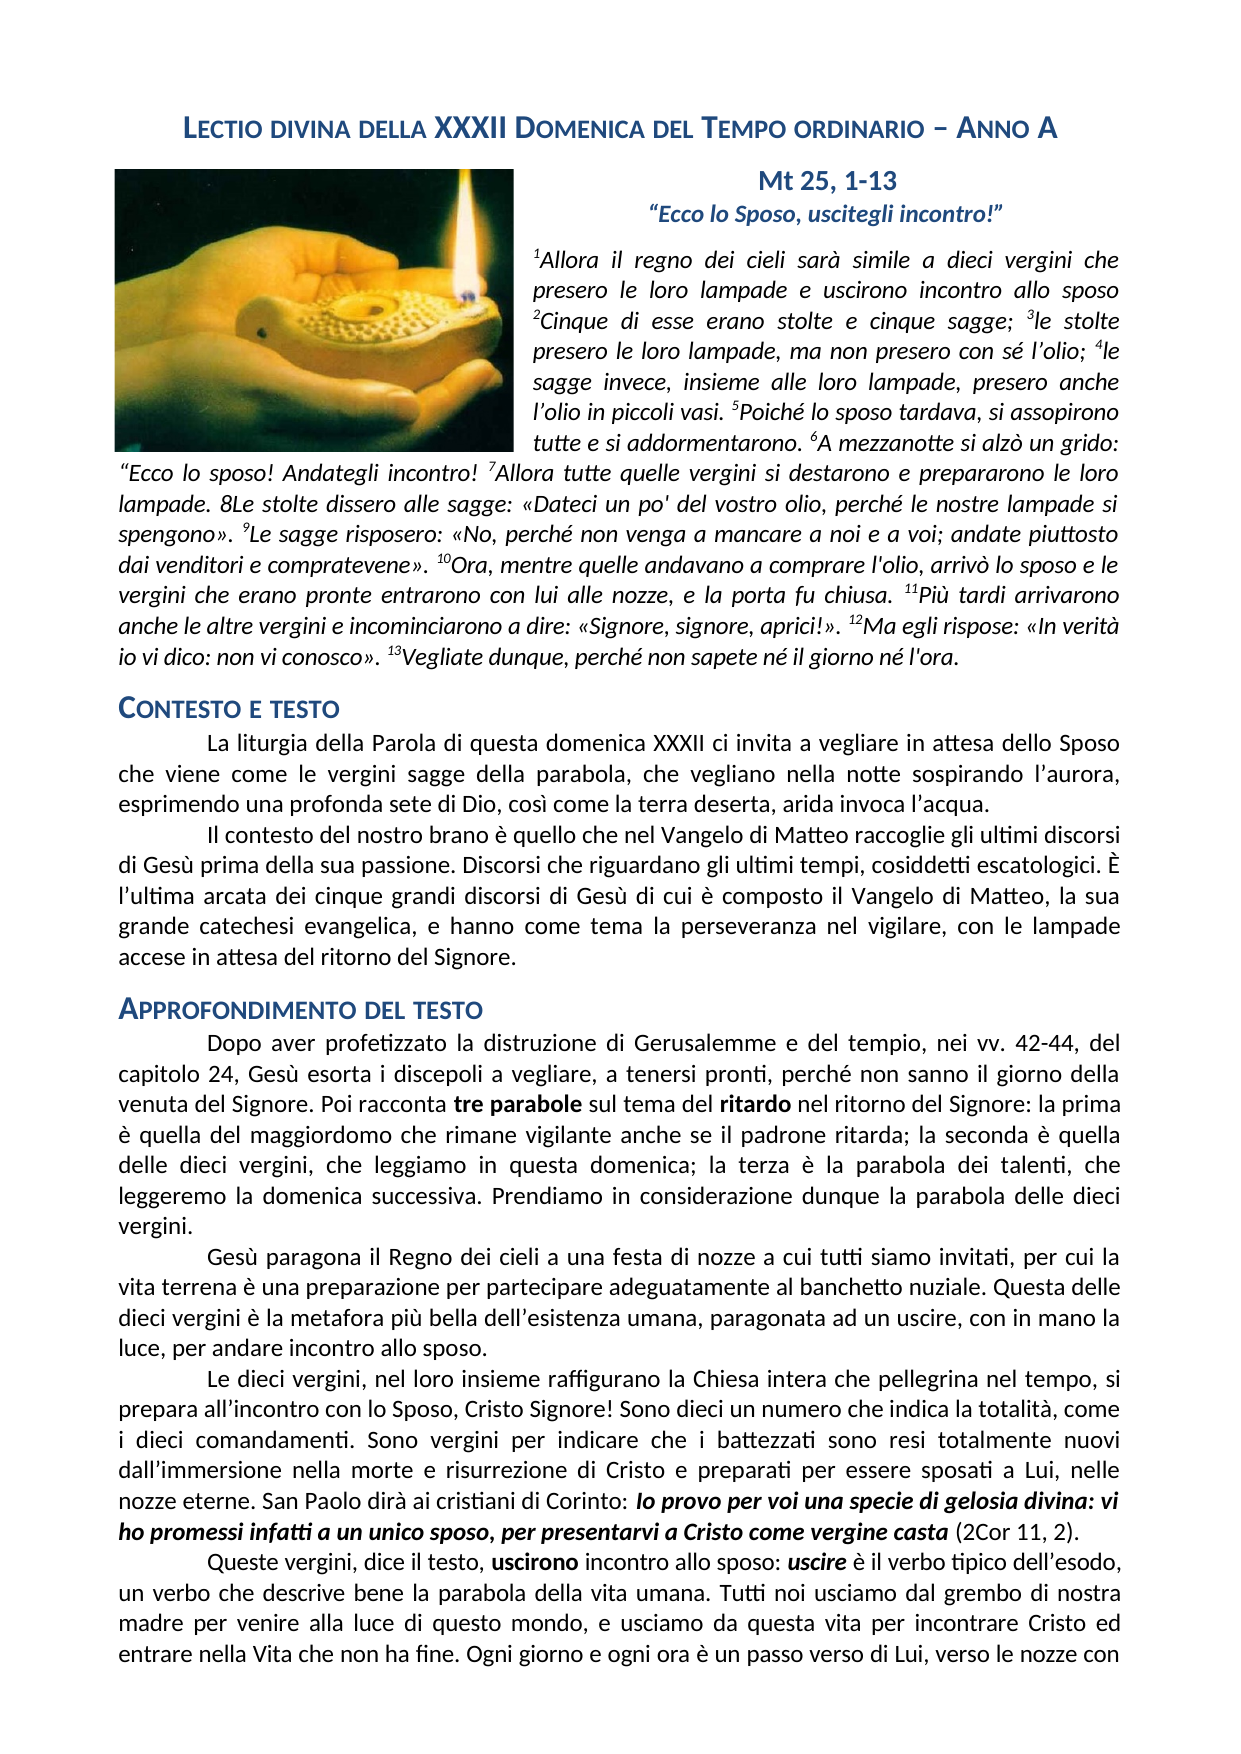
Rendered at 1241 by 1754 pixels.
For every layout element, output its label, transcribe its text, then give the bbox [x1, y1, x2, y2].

text Approfondimento del testo [118, 987, 1122, 1027]
text Dopo aver profetizzato la distruzione di Gerusalemme e del tempio, nei vv. 42-44, del capitolo 24, Gesù esorta i discepoli a vegliare, a tenersi pronti, perché non sanno il giorno della venuta del Signore. Poi racconta tre parabole sul tema del ritardo nel ritorno del Signore: la prima è quella del maggiordomo che rimane vigilante anche se il padrone ritarda; la seconda è quella delle dieci vergini, che leggiamo in questa domenica; la terza è la parabola dei talenti, che leggeremo la domenica successiva. Prendiamo in considerazione dunque la parabola delle dieci vergini. [118, 1027, 1122, 1241]
text La liturgia della Parola di questa domenica XXXII ci invita a vegliare in attesa dello Sposo che viene come le vergini sagge della parabola, che vegliano nella notte sospirando l’aurora, esprimendo una profonda sete di Dio, così come la terra deserta, arida invoca l’acqua. [118, 727, 1122, 819]
text Gesù paragona il Regno dei cieli a una festa di nozze a cui tutti siamo invitati, per cui la vita terrena è una preparazione per partecipare adeguatamente al banchetto nuziale. Questa delle dieci vergini è la metafora più bella dell’esistenza umana, paragonata ad un uscire, con in mano la luce, per andare incontro allo sposo. [118, 1241, 1122, 1363]
text Il contesto del nostro brano è quello che nel Vangelo di Matteo raccoglie gli ultimi discorsi di Gesù prima della sua passione. Discorsi che riguardano gli ultimi tempi, cosiddetti escatologici. È l’ultima arcata dei cinque grandi discorsi di Gesù di cui è composto il Vangelo di Matteo, la sua grande catechesi evangelica, e hanno come tema la perseveranza nel vigilare, con le lampade accese in attesa del ritorno del Signore. [118, 819, 1122, 971]
text 1Allora il regno dei cieli sarà simile a dieci vergini che presero le loro lampade e uscirono incontro allo sposo 2Cinque di esse erano stolte e cinque sagge; 3le stolte presero le loro lampade, ma non presero con sé l’olio; 4le sagge invece, insieme alle loro lampade, presero anche l’olio in piccoli vasi. 5Poiché lo sposo tardava, si assopirono tutte e si addormentarono. 6A mezzanotte si alzò un grido: “Ecco lo sposo! Andategli incontro! 7Allora tutte quelle vergini si destarono e prepararono le loro lampade. 8Le stolte dissero alle sagge: «Dateci un po' del vostro olio, perché le nostre lampade si spengono». 9Le sagge risposero: «No, perché non venga a mancare a noi e a voi; andate piuttosto dai venditori e compratevene». 10Ora, mentre quelle andavano a comprare l'olio, arrivò lo sposo e le vergini che erano pronte entrarono con lui alle nozze, e la porta fu chiusa. 11Più tardi arrivarono anche le altre vergini e incominciarono a dire: «Signore, signore, aprici!». 12Ma egli rispose: «In verità io vi dico: non vi conosco». 13Vegliate dunque, perché non sapete né il giorno né l'ora. [118, 244, 1122, 671]
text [118, 1546, 1122, 1668]
text “Ecco lo Sposo, uscitegli incontro!” [514, 198, 1122, 228]
text Mt 25, 1-13 [118, 162, 1122, 198]
picture [114, 169, 514, 452]
text Contesto e testo [118, 686, 1122, 727]
text Le dieci vergini, nel loro insieme raffigurano la Chiesa intera che pellegrina nel tempo, si prepara all’incontro con lo Sposo, Cristo Signore! Sono dieci un numero che indica la totalità, come i dieci comandamenti. Sono vergini per indicare che i battezzati sono resi totalmente nuovi dall’immersione nella morte e risurrezione di Cristo e preparati per essere sposati a Lui, nelle nozze eterne. San Paolo dirà ai cristiani di Corinto: Io provo per voi una specie di gelosia divina: vi ho promessi infatti a un unico sposo, per presentarvi a Cristo come vergine casta (2Cor 11, 2). [118, 1363, 1122, 1546]
text Lectio divina della XXXII Domenica del Tempo ordinario – Anno A [118, 106, 1122, 147]
